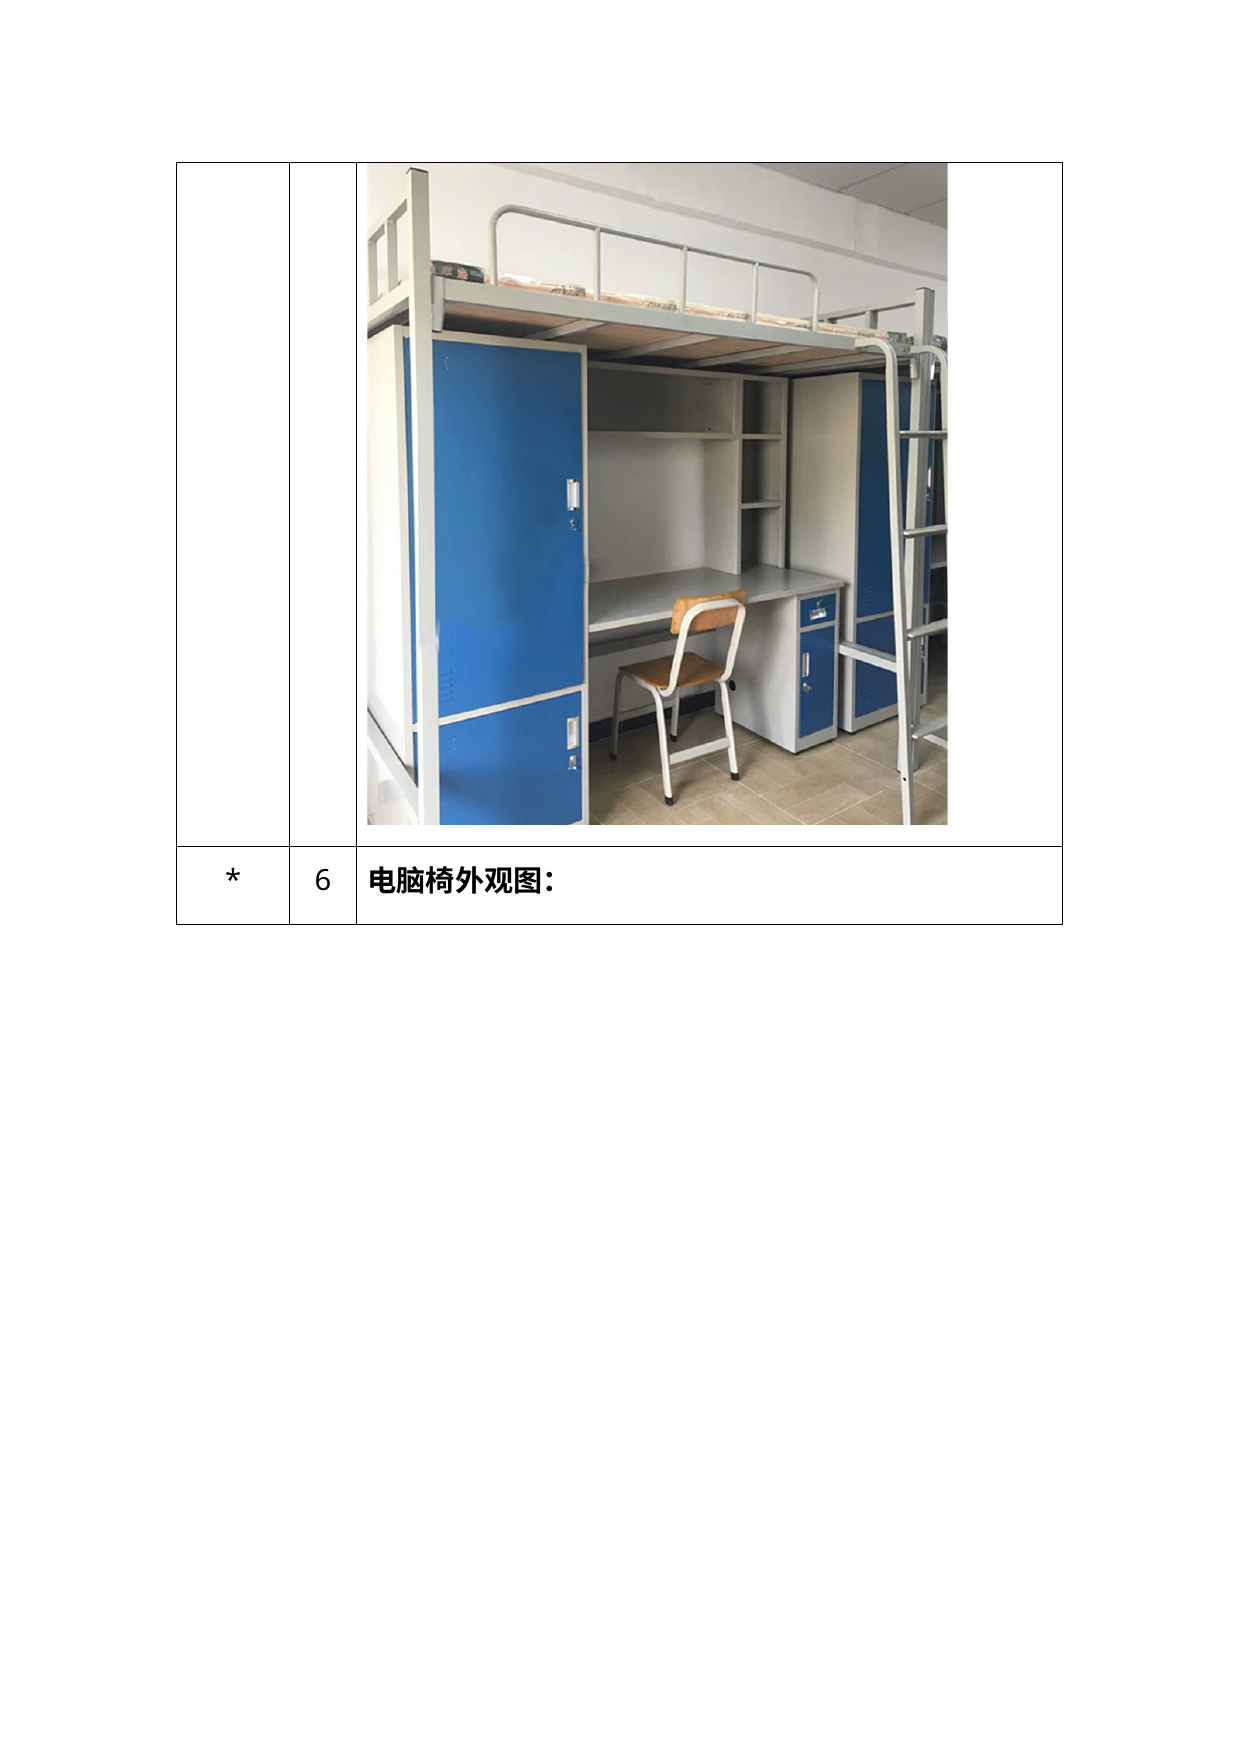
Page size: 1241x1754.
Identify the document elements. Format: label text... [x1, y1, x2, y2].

table_cell 6 [290, 847, 356, 924]
table_cell 电脑椅外观图： [357, 847, 1062, 924]
table_cell * [177, 847, 289, 924]
table_cell 5 [290, 163, 356, 846]
picture [367, 163, 948, 825]
table_cell * [177, 163, 289, 846]
table_cell 组合床外观图： [357, 163, 1062, 846]
